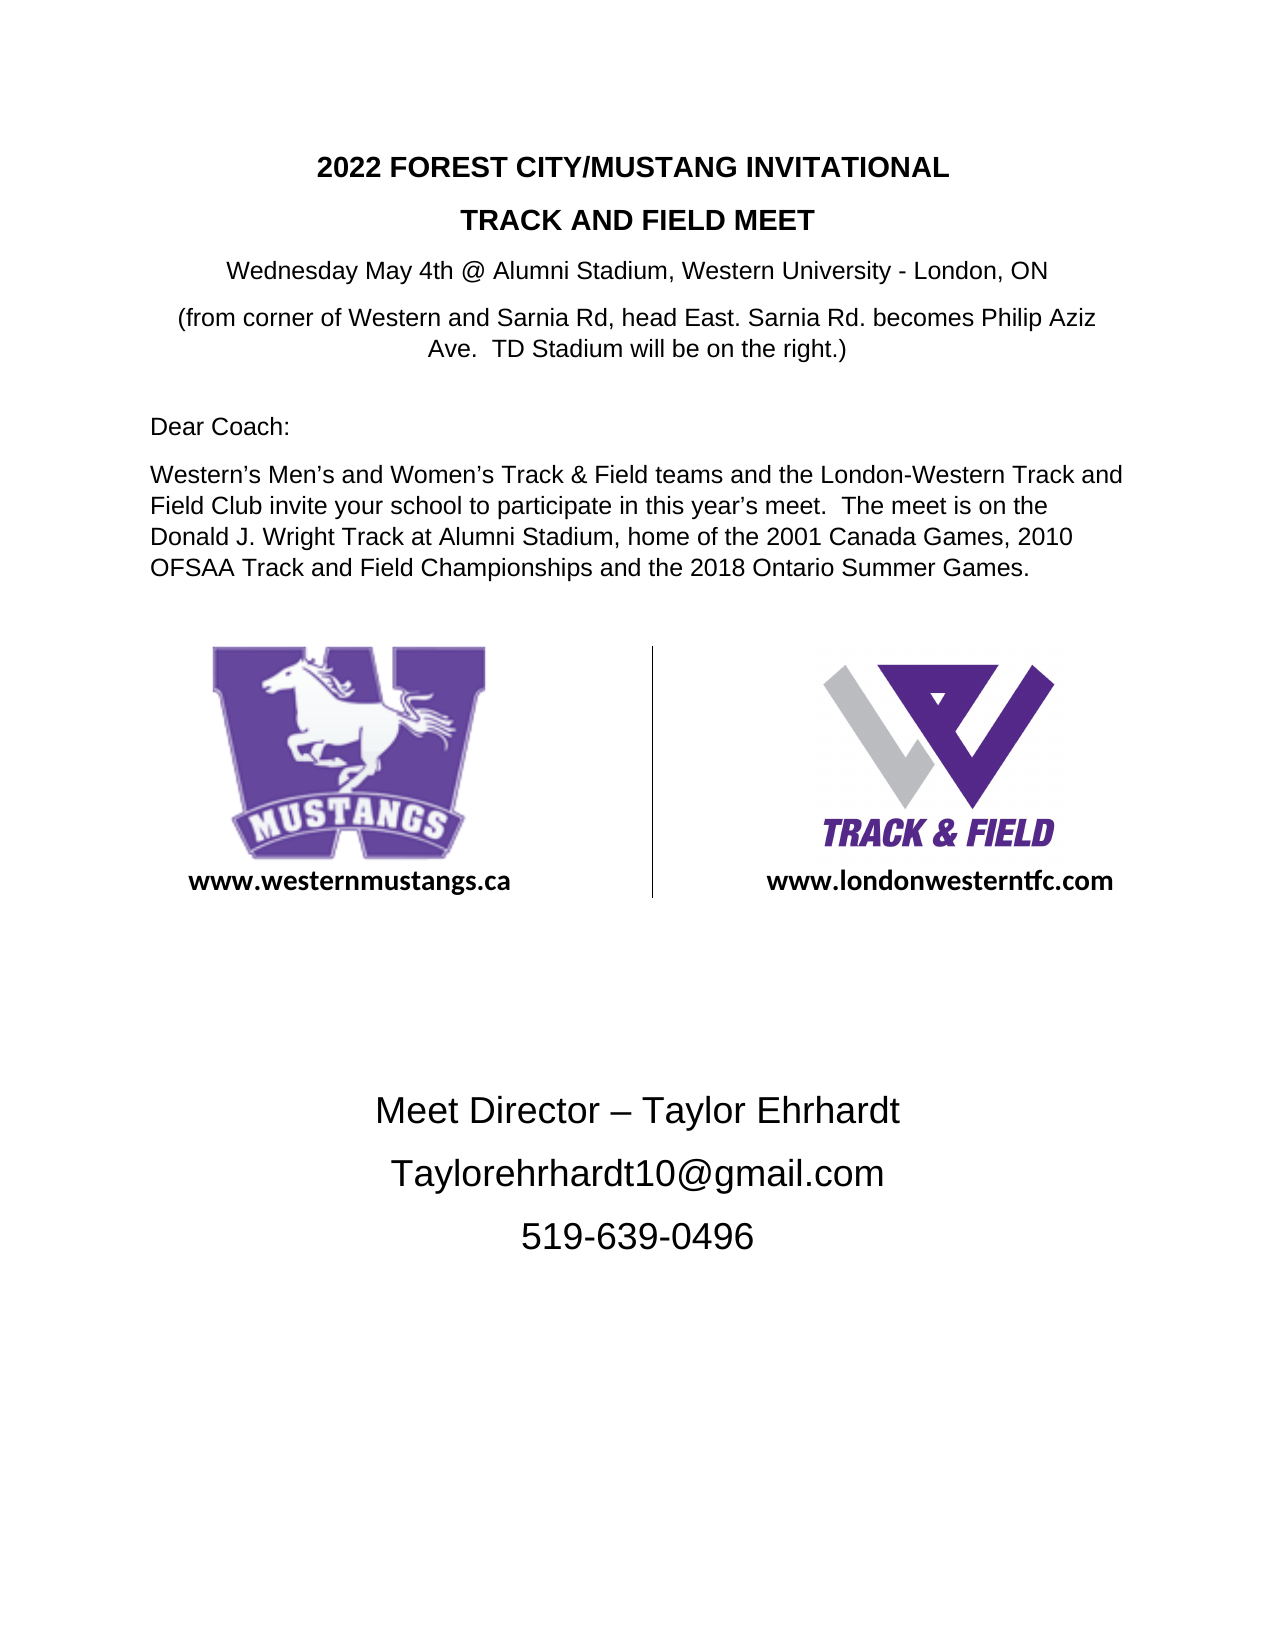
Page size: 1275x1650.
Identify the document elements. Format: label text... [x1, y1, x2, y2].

text TRACK AND FIELD MEET [150, 203, 1125, 236]
text Wednesday May 4th @ Alumni Stadium, Western University - London, ON [150, 256, 1125, 284]
text (from corner of Western and Sarnia Rd, head East. Sarnia Rd. becomes Philip Aziz Ave. TD Stadium will be on the right.) [150, 303, 1125, 393]
text Dear Coach: [150, 412, 1125, 441]
table_header www.londonwesterntfc.com [653, 646, 1228, 898]
picture [211, 645, 488, 863]
text Meet Director – Taylor Ehrhardt [150, 1088, 1125, 1131]
picture [813, 645, 1067, 863]
table_header www.westernmustangs.ca [47, 646, 652, 898]
text 519-639-0496 [150, 1214, 1125, 1257]
text Taylorehrhardt10@gmail.com [150, 1151, 1125, 1194]
text 2022 FOREST CITY/MUSTANG INVITATIONAL [150, 150, 1125, 183]
text Western’s Men’s and Women’s Track & Field teams and the London-Western Track and Field Club invite your school to participate in this year’s meet. The meet is on the Donald J. Wright Track at Alumni Stadium, home of the 2001 Canada Games, 2010 OFSAA Track and Field Championships and the 2018 Ontario Summer Games. [150, 460, 1125, 582]
